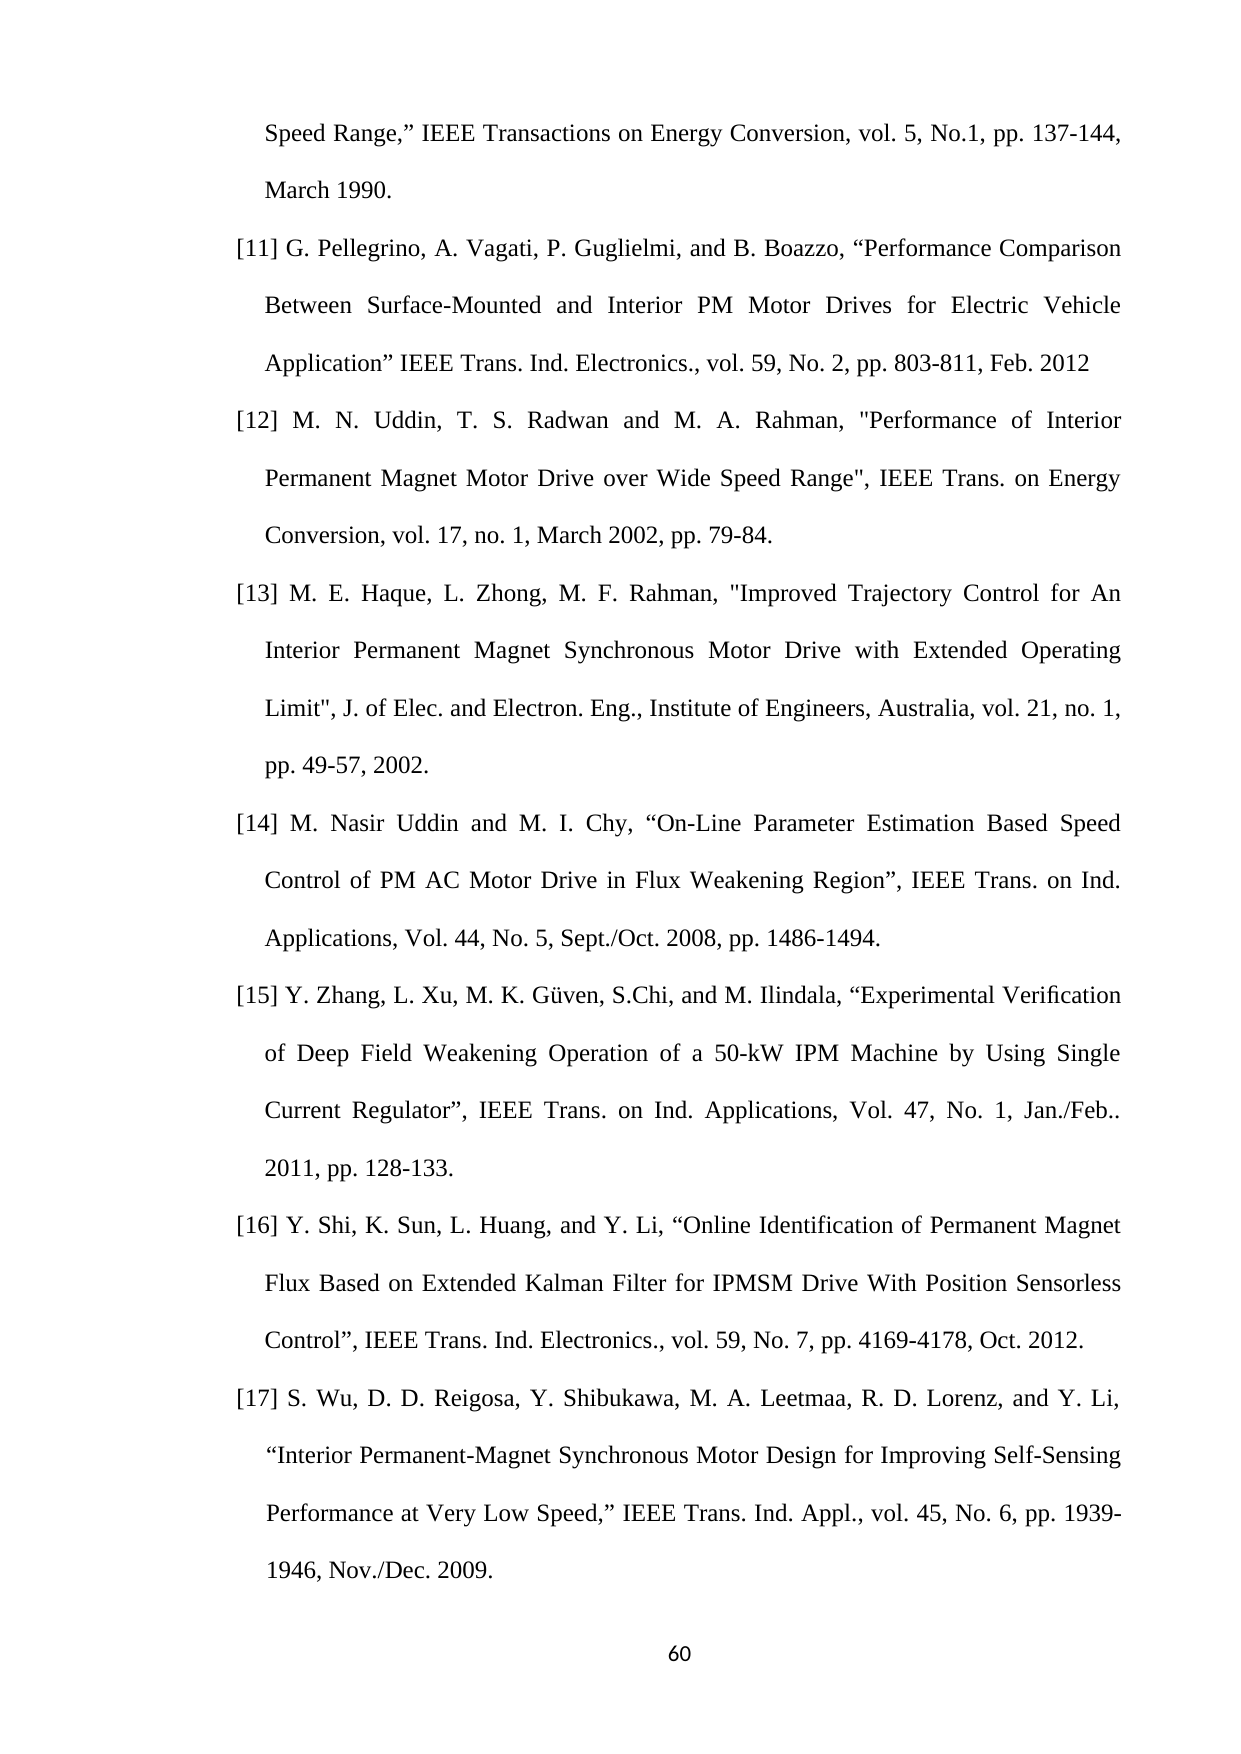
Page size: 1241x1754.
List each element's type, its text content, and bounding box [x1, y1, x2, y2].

text [15] Y. Zhang, L. Xu, M. K. Güven, S.Chi, and M. Ilindala, “Experimental Veriﬁcation of Deep Field Weakening Operation of a 50-kW IPM Machine by Using Single Current Regulator”, IEEE Trans. on Ind. Applications, Vol. 47, No. 1, Jan./Feb.. 2011, pp. 128-133. [236, 981, 1122, 1182]
text [14] M. Nasir Uddin and M. I. Chy, “On-Line Parameter Estimation Based Speed Control of PM AC Motor Drive in Flux Weakening Region”, IEEE Trans. on Ind. Applications, Vol. 44, No. 5, Sept./Oct. 2008, pp. 1486-1494. [236, 808, 1122, 952]
text [16] Y. Shi, K. Sun, L. Huang, and Y. Li, “Online Identification of Permanent Magnet Flux Based on Extended Kalman Filter for IPMSM Drive With Position Sensorless Control”, IEEE Trans. Ind. Electronics., vol. 59, No. 7, pp. 4169-4178, Oct. 2012. [236, 1211, 1122, 1354]
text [236, 118, 1122, 204]
text [17] S. Wu, D. D. Reigosa, Y. Shibukawa, M. A. Leetmaa, R. D. Lorenz, and Y. Li, “Interior Permanent-Magnet Synchronous Motor Design for Improving Self-Sensing Performance at Very Low Speed,” IEEE Trans. Ind. Appl., vol. 45, No. 6, pp. 1939-1946, Nov./Dec. 2009. [236, 1383, 1122, 1584]
text [11] G. Pellegrino, A. Vagati, P. Guglielmi, and B. Boazzo, “Performance Comparison Between Surface-Mounted and Interior PM Motor Drives for Electric Vehicle Application” IEEE Trans. Ind. Electronics., vol. 59, No. 2, pp. 803-811, Feb. 2012 [236, 233, 1122, 377]
text [13] M. E. Haque, L. Zhong, M. F. Rahman, "Improved Trajectory Control for An Interior Permanent Magnet Synchronous Motor Drive with Extended Operating Limit", J. of Elec. and Electron. Eng., Institute of Engineers, Australia, vol. 21, no. 1, pp. 49-57, 2002. [236, 578, 1122, 779]
text [12] M. N. Uddin, T. S. Radwan and M. A. Rahman, "Performance of Interior Permanent Magnet Motor Drive over Wide Speed Range", IEEE Trans. on Energy Conversion, vol. 17, no. 1, March 2002, pp. 79-84. [236, 406, 1122, 549]
